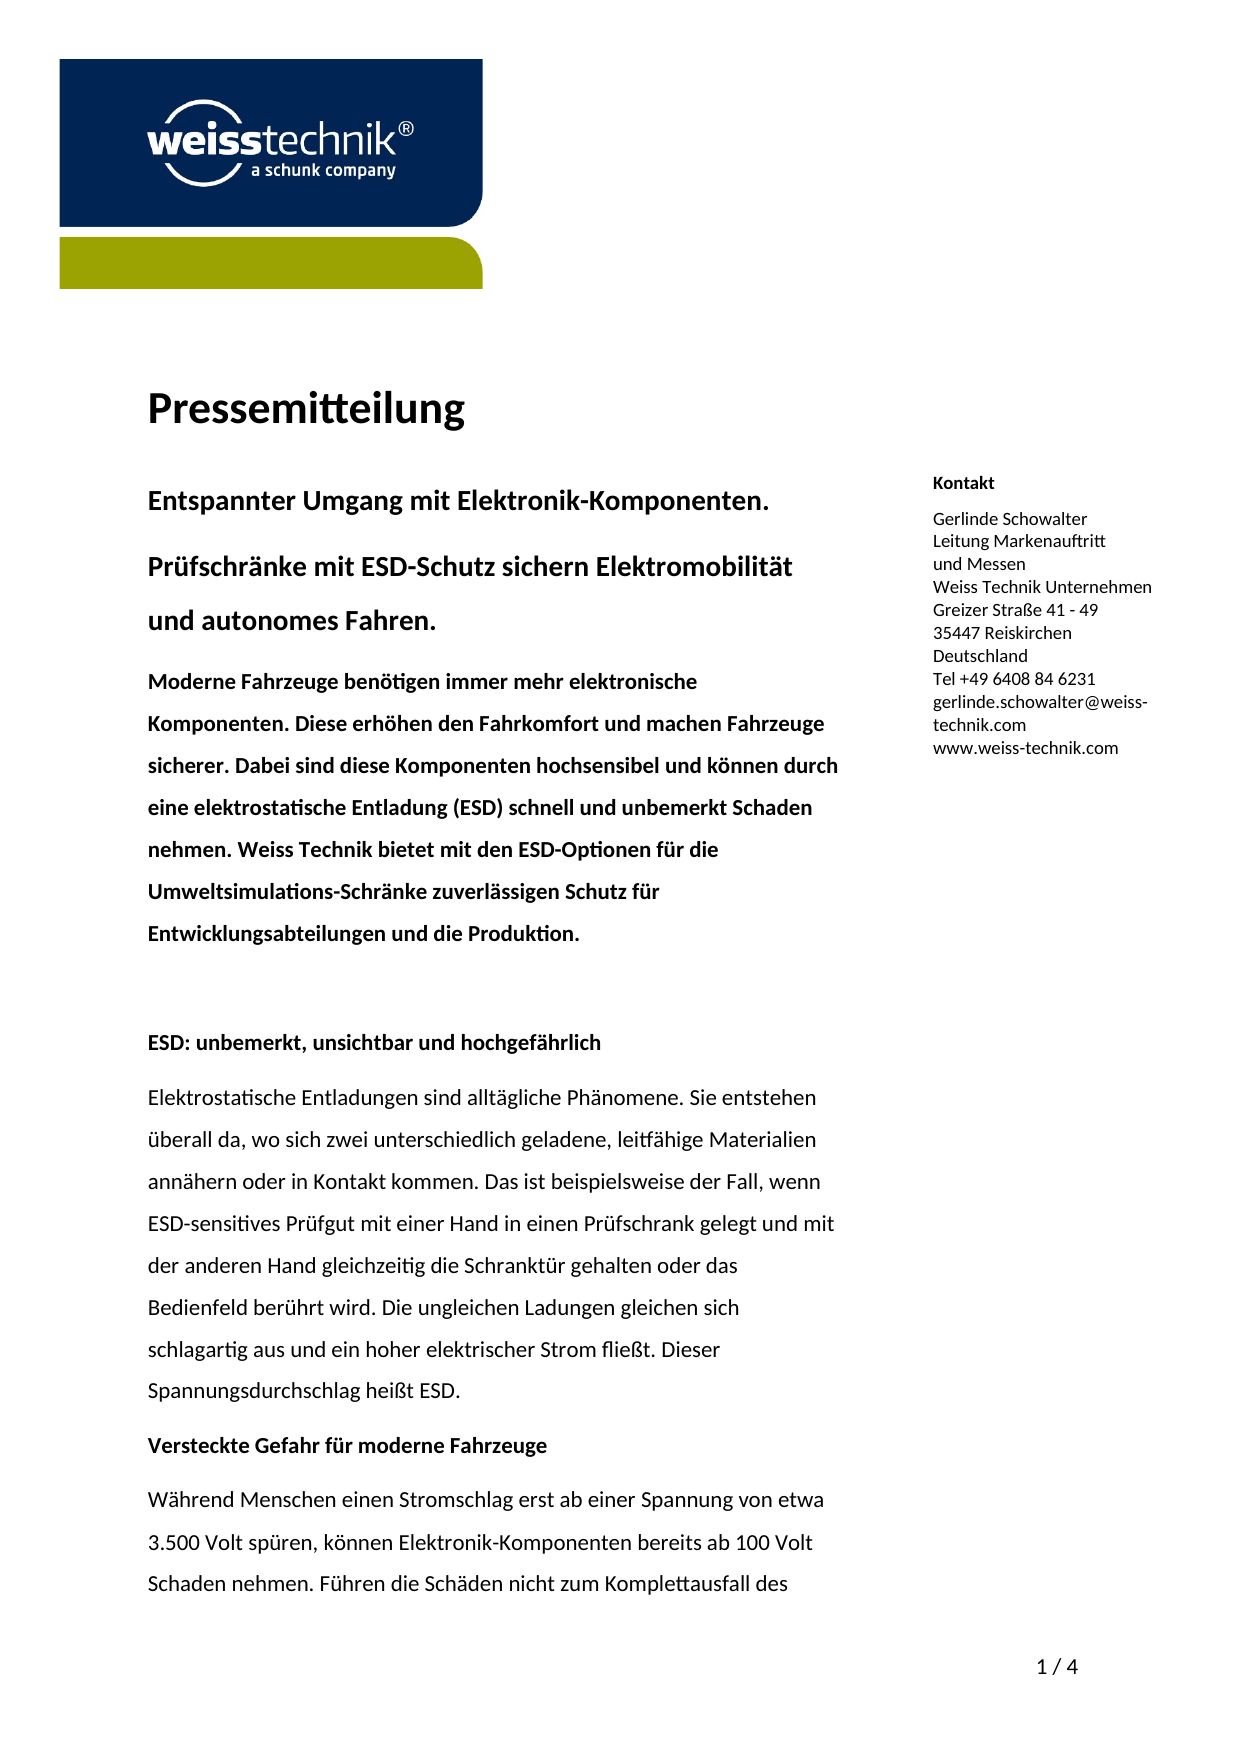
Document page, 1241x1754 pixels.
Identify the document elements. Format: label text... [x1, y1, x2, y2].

text Versteckte Gefahr für moderne Fahrzeuge [148, 1431, 842, 1459]
text Elektrostatische Entladungen sind alltägliche Phänomene. Sie entstehen überall da, wo sich zwei unterschiedlich geladene, leitfähige Materialien annähern oder in Kontakt kommen. Das ist beispielsweise der Fall, wenn ESD-sensitives Prüfgut mit einer Hand in einen Prüfschrank gelegt und mit der anderen Hand gleichzeitig die Schranktür gehalten oder das Bedienfeld berührt wird. Die ungleichen Ladungen gleichen sich schlagartig aus und ein hoher elektrischer Strom fließt. Dieser Spannungsdurchschlag heißt ESD. [148, 1083, 842, 1405]
text ESD: unbemerkt, unsichtbar und hochgefährlich [148, 1028, 842, 1056]
text Entspannter Umgang mit Elektronik-Komponenten. [148, 482, 842, 518]
subtitle Pressemitteilung [148, 379, 710, 435]
text Prüfschränke mit ESD-Schutz sichern Elektromobilität und autonomes Fahren. [148, 548, 842, 637]
text Moderne Fahrzeuge benötigen immer mehr elektronische Komponenten. Diese erhöhen den Fahrkomfort und machen Fahrzeuge sicherer. Dabei sind diese Komponenten hochsensibel und können durch eine elektrostatische Entladung (ESD) schnell und unbemerkt Schaden nehmen. Weiss Technik bietet mit den ESD-Optionen für die Umweltsimulations-Schränke zuverlässigen Schutz für Entwicklungsabteilungen und die Produktion. [148, 667, 842, 947]
picture [59, 59, 483, 289]
